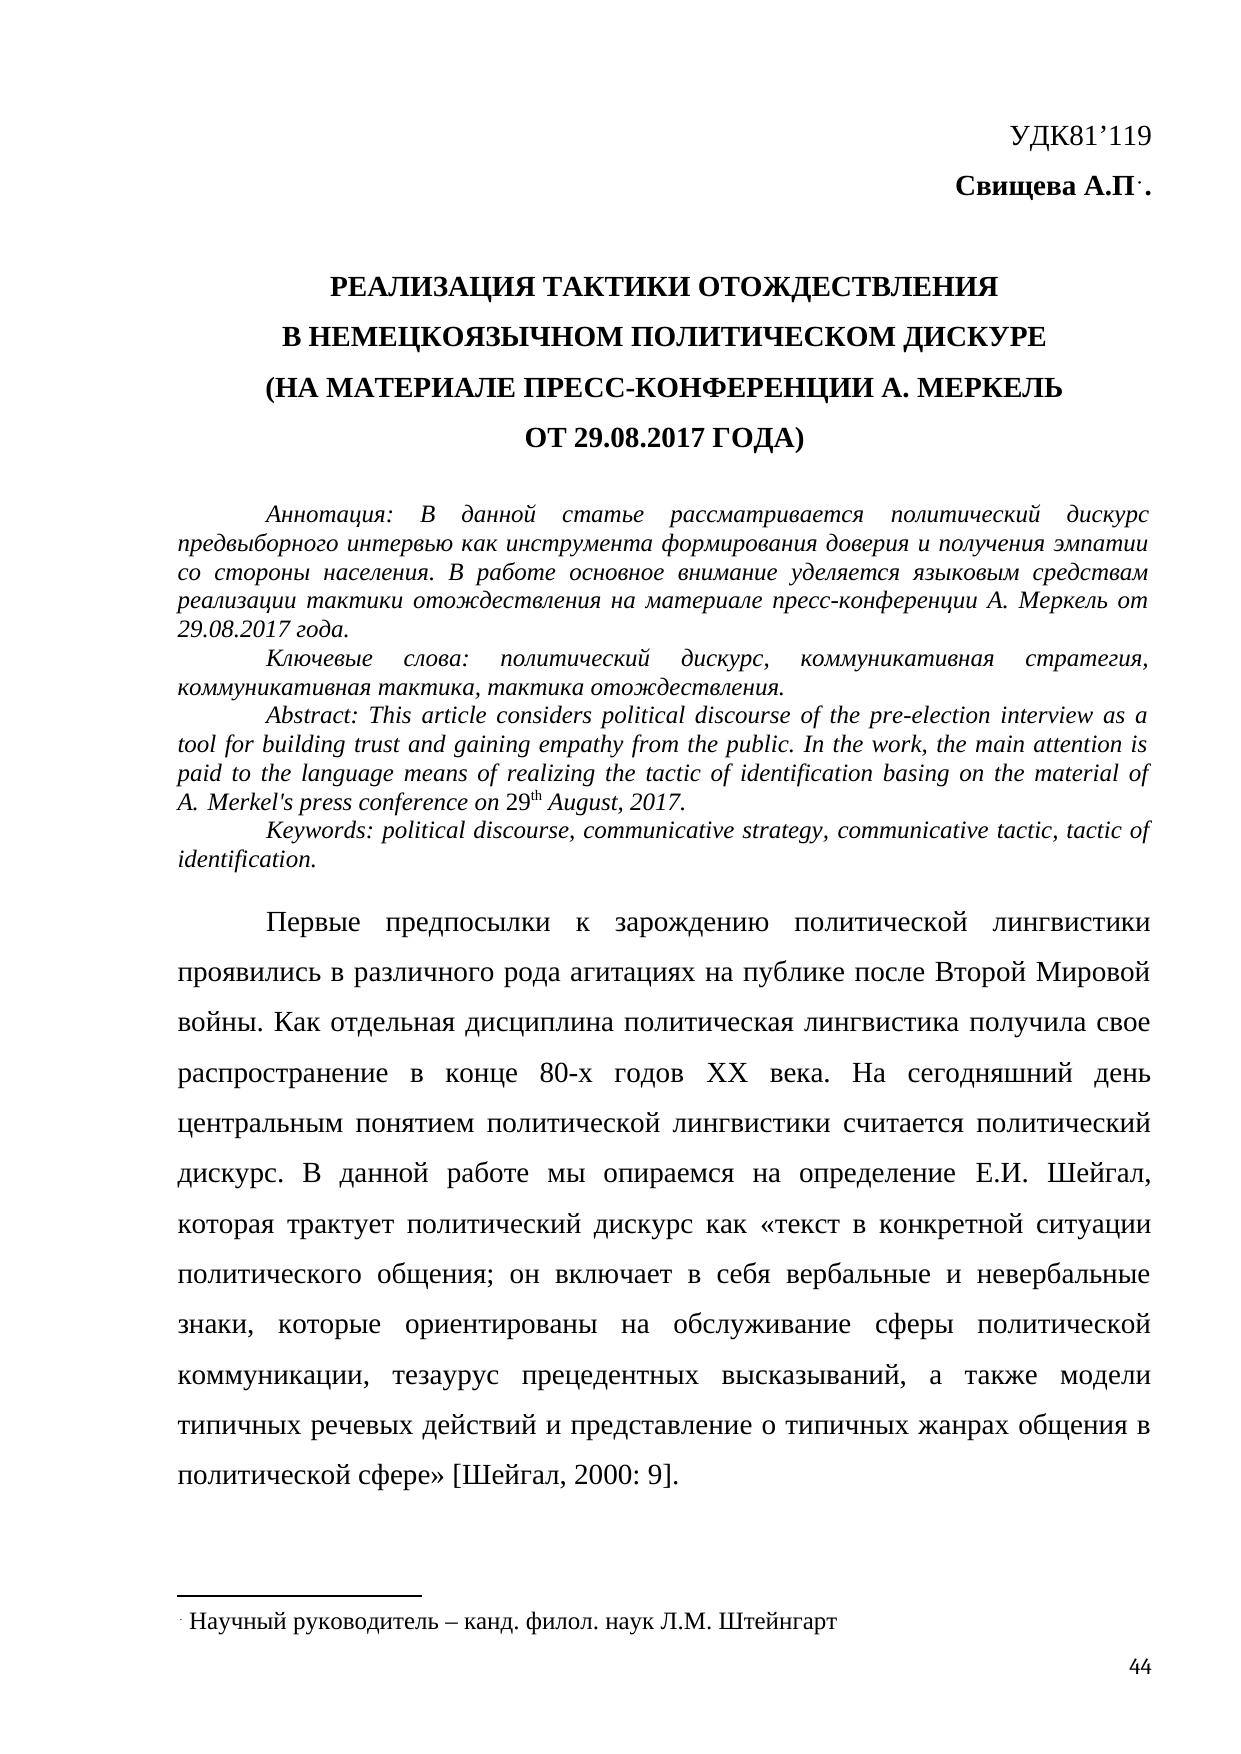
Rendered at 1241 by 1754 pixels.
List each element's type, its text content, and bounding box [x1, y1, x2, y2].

text ОТ 29.08.2017 ГОДА) [177, 420, 1152, 454]
text (НА МАТЕРИАЛЕ ПРЕСС-КОНФЕРЕНЦИИ А. МЕРКЕЛЬ [177, 370, 1152, 403]
text В НЕМЕЦКОЯЗЫЧНОМ ПОЛИТИЧЕСКОМ ДИСКУРЕ [177, 319, 1152, 353]
text Аннотация: В данной статье рассматривается политический дискурс предвыборного интервью как инструмента формирования доверия и получения эмпатии со стороны населения. В работе основное внимание уделяется языковым средствам реализации тактики отождествления на материале пресс-конференции А. Меркель от 29.08.2017 года. [177, 499, 1152, 643]
text РЕАЛИЗАЦИЯ ТАКТИКИ ОТОЖДЕСТВЛЕНИЯ [177, 269, 1152, 303]
text Первые предпосылки к зарождению политической лингвистики проявились в различного рода агитациях на публике после Второй Мировой войны. Как отдельная дисциплина политическая лингвистика получила свое распространение в конце 80-х годов XX века. На сегодняшний день центральным понятием политической лингвистики считается политический дискурс. В данной работе мы опираемся на определение Е.И. Шейгал, которая трактует политический дискурс как «текст в конкретной ситуации политического общения; он включает в себя вербальные и невербальные знаки, которые ориентированы на обслуживание сферы политической коммуникации, тезаурус прецедентных высказываний, а также модели типичных речевых действий и представление о типичных жанрах общения в политической сфере» [Шейгал, 2000: 9]. [177, 904, 1152, 1491]
text Свищева А.П. [177, 168, 1152, 202]
text Abstract: This article considers political discourse of the pre-election interview as a tool for building trust and gaining empathy from the public. In the work, the main attention is paid to the language means of realizing the tactic of identification basing on the material of A. Merkel's press conference on 29th August, 2017. [177, 700, 1152, 815]
text Keywords: political discourse, communicative strategy, communicative tactic, tactic of identification. [177, 815, 1152, 873]
text Ключевые слова: политический дискурс, коммуникативная стратегия, коммуникативная тактика, тактика отождествления. [177, 643, 1152, 700]
text УДК81’119 [177, 118, 1152, 152]
